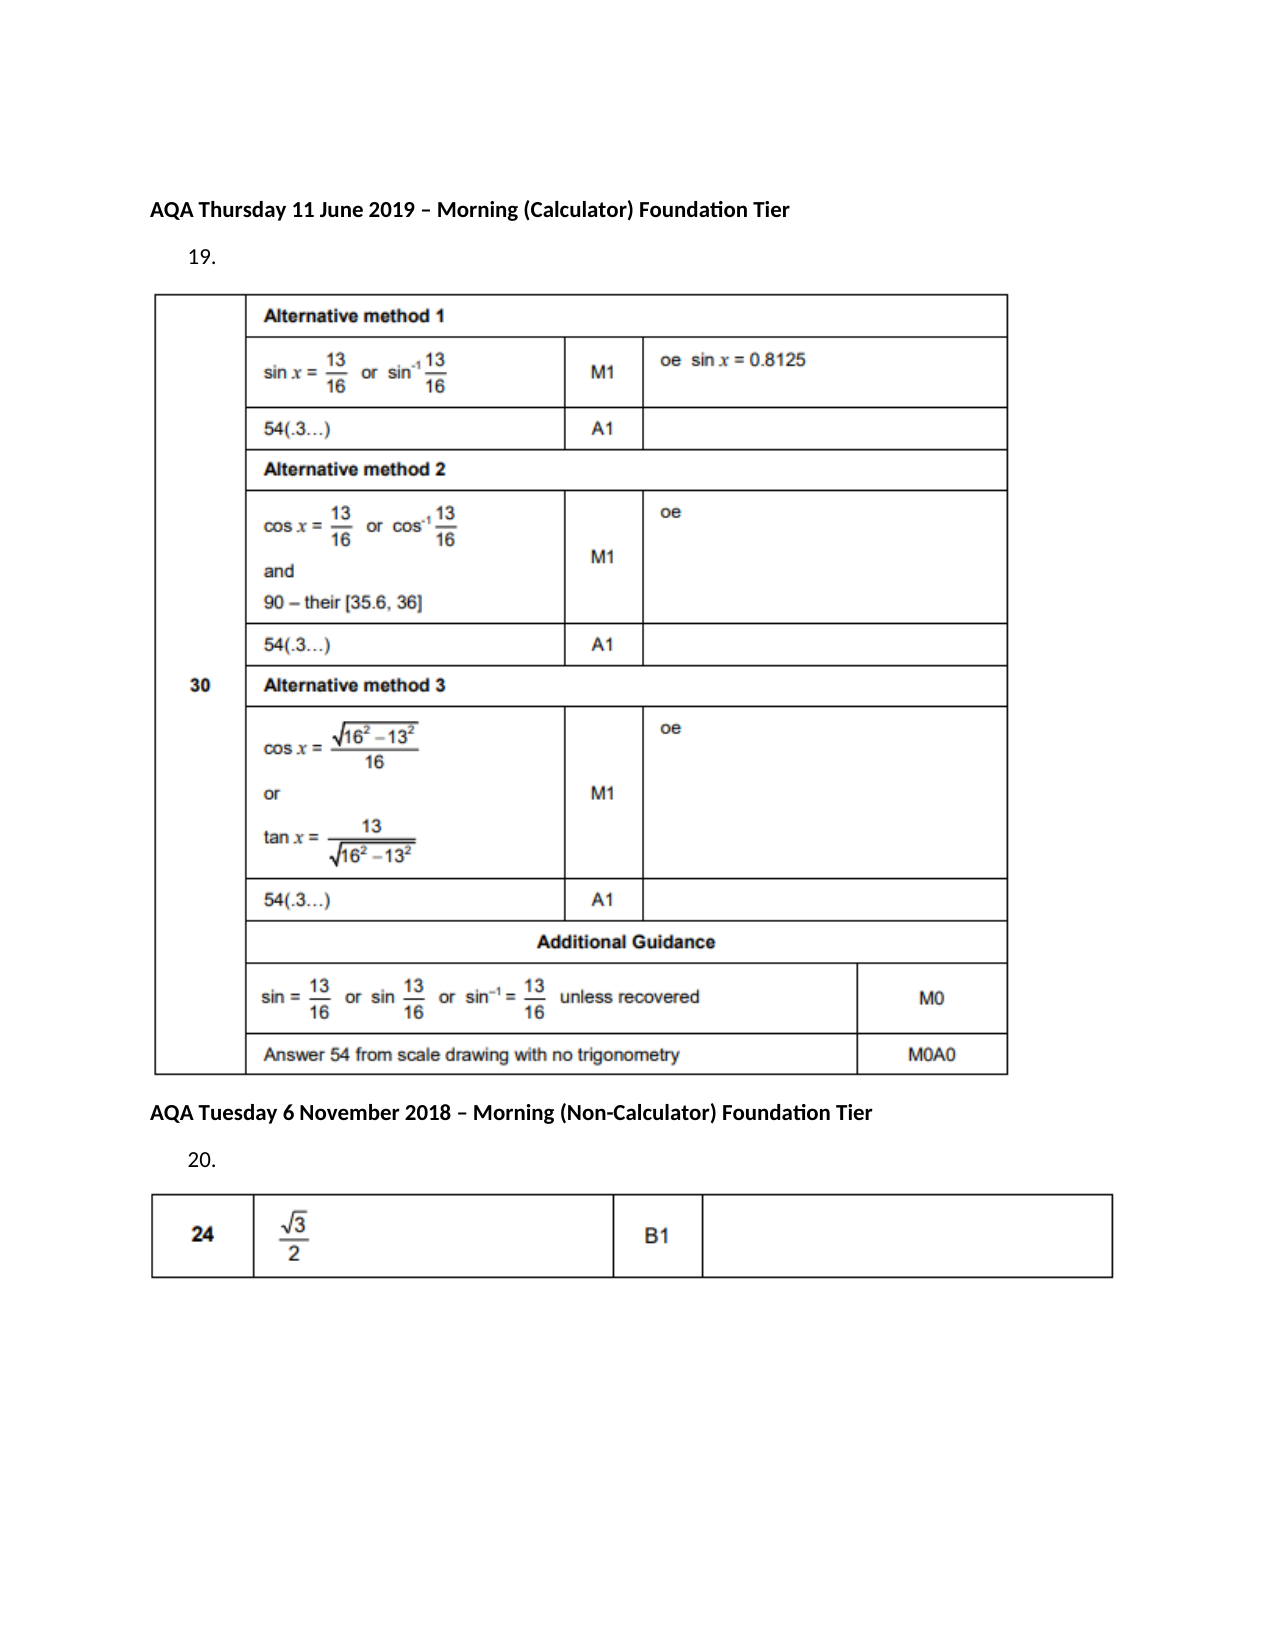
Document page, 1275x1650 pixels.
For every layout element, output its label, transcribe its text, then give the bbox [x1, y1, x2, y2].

text AQA Tuesday 6 November 2018 – Morning (Non-Calculator) Foundation Tier [150, 1098, 1125, 1126]
picture [150, 288, 1010, 1080]
text AQA Thursday 11 June 2019 – Morning (Calculator) Foundation Tier [150, 195, 1125, 223]
picture [150, 1192, 1115, 1280]
